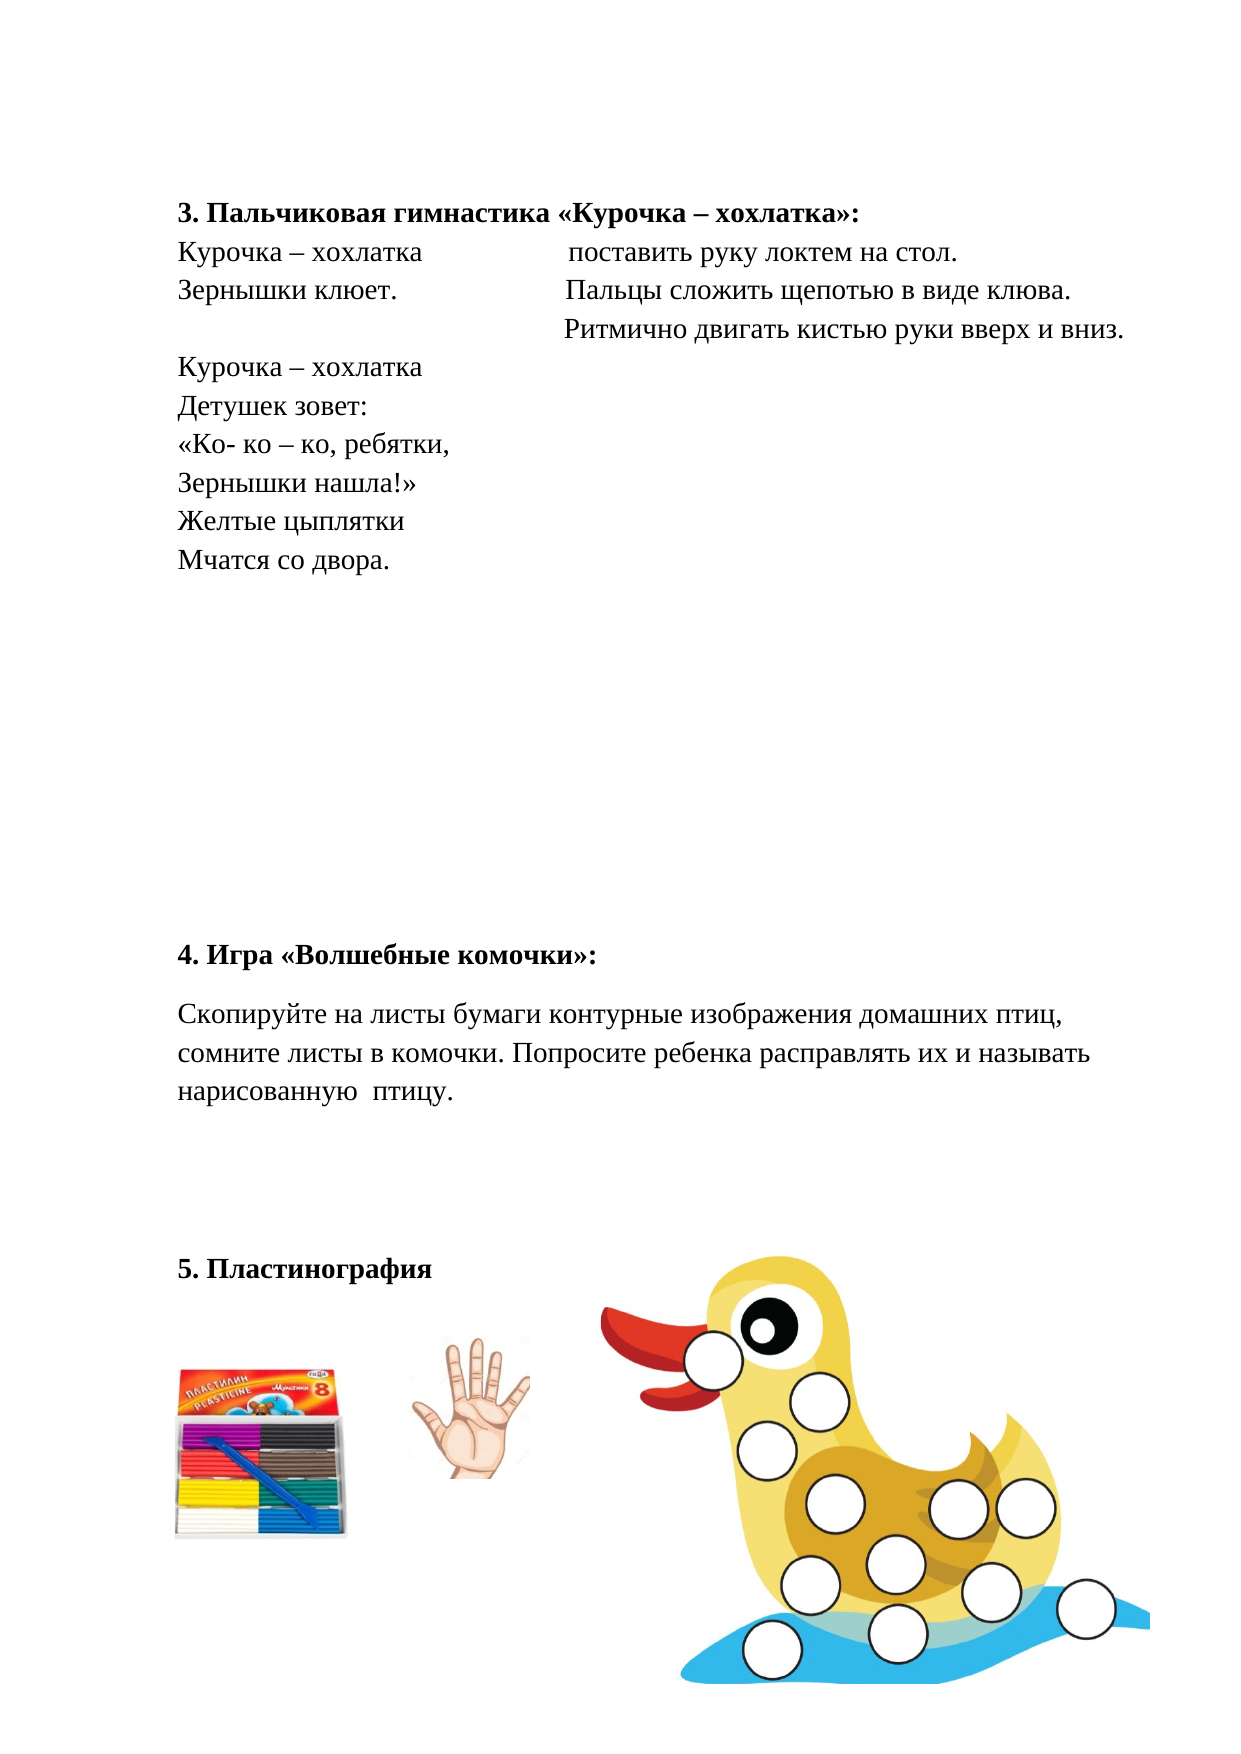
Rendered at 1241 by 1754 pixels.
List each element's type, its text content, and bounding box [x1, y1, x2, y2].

text 5. Пластинография [177, 1251, 1152, 1285]
text Мчатся со двора. [177, 542, 1152, 576]
text Детушек зовет: [177, 388, 1152, 421]
text «Ко- ко – ко, ребятки, [177, 426, 1152, 460]
text Курочка – хохлатка поставить руку локтем на стол. [177, 234, 1152, 267]
text 3. Пальчиковая гимнастика «Курочка – хохлатка»: [177, 195, 1152, 229]
picture [600, 1252, 1038, 1687]
text Зернышки нашла!» [177, 465, 1152, 498]
text Скопируйте на листы бумаги контурные изображения домашних птиц, сомните листы в комочки. Попросите ребенка расправлять их и называть нарисованную птицу. [177, 996, 1152, 1107]
picture [407, 1336, 532, 1481]
text Ритмично двигать кистью руки вверх и вниз. Курочка – хохлатка [177, 311, 1152, 383]
text Желтые цыплятки [177, 503, 1152, 537]
picture [173, 1366, 351, 1545]
text 4. Игра «Волшебные комочки»: [177, 937, 1152, 970]
text Зернышки клюет. Пальцы сложить щепотью в виде клюва. [177, 272, 1152, 306]
